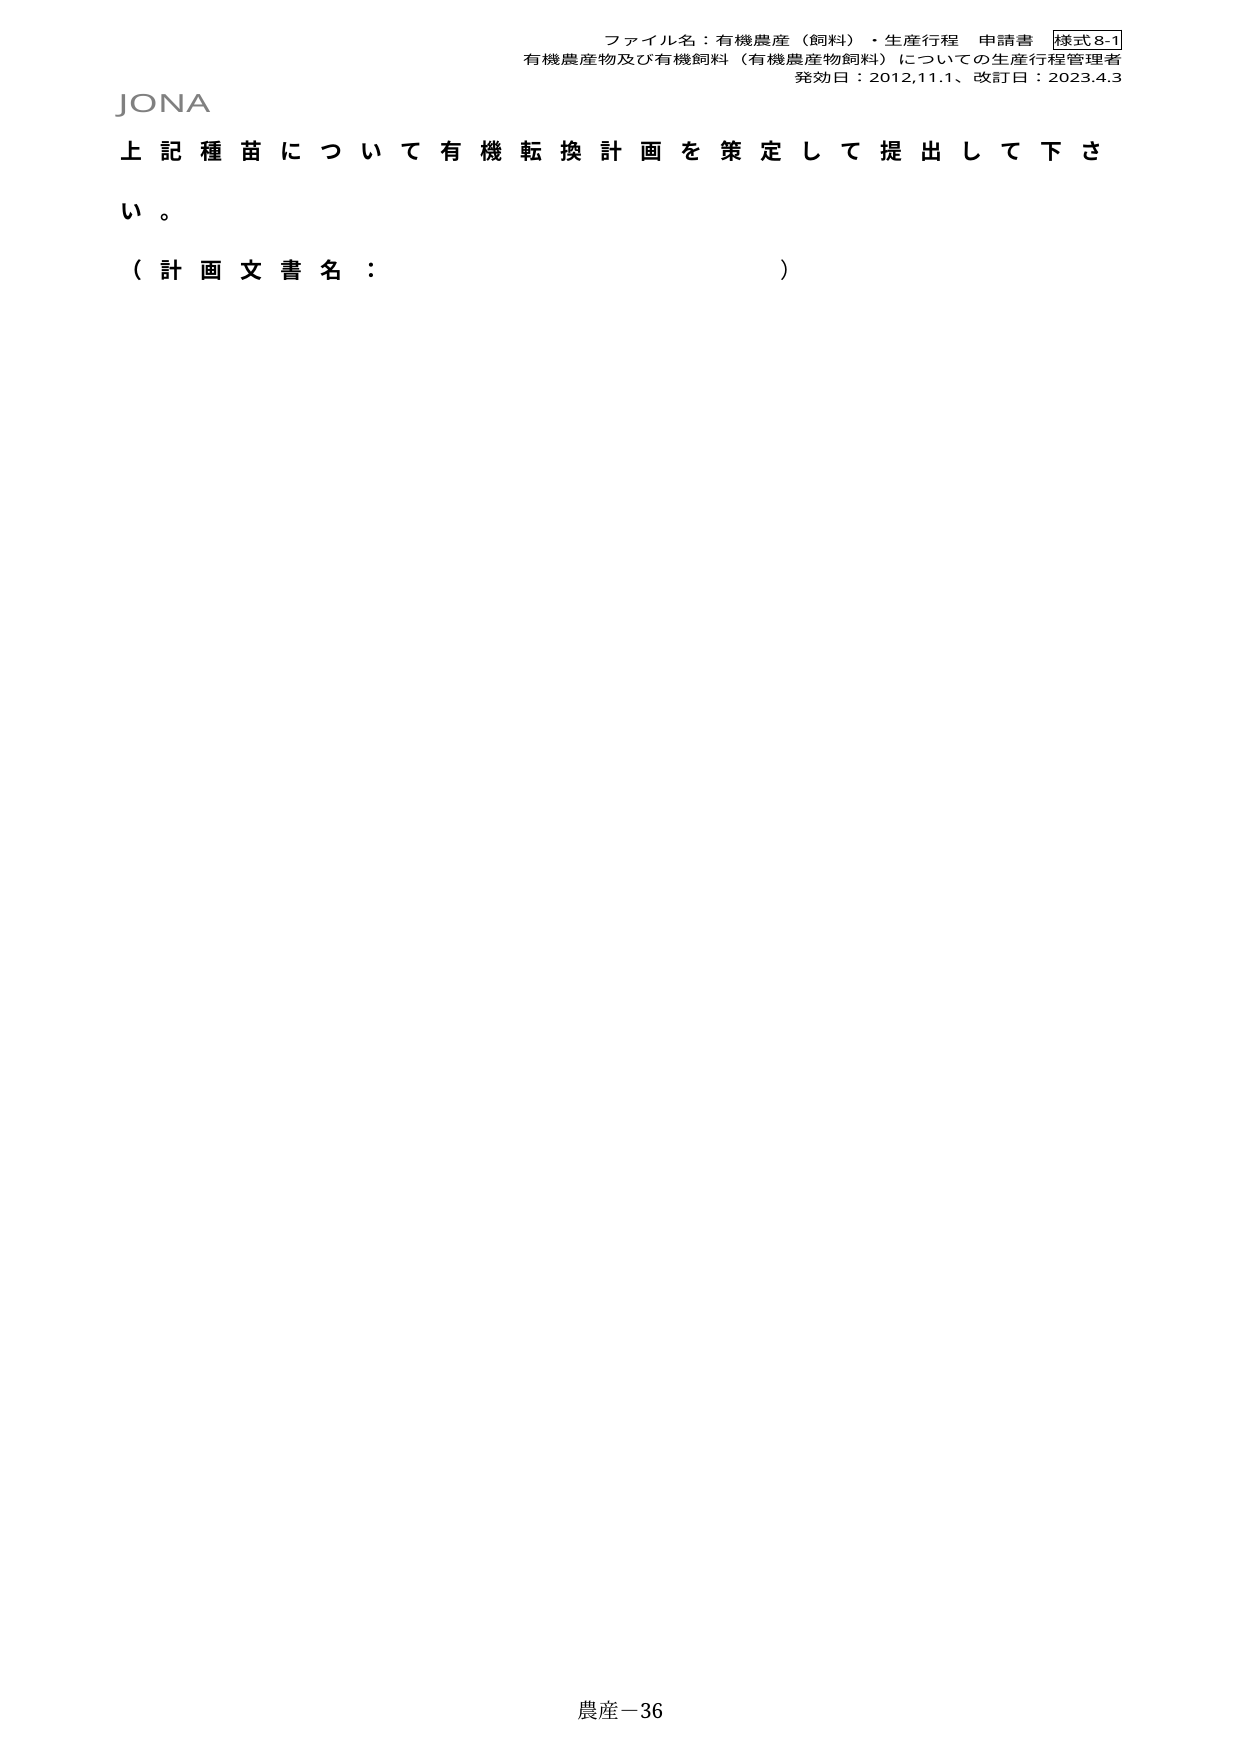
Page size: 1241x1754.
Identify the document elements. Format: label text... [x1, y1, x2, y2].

text 上記種苗について有機転換計画を策定して提出して下さい。 [120, 121, 1120, 239]
text （計画文書名： ） ④その他の種子、苗等 [120, 239, 1120, 299]
